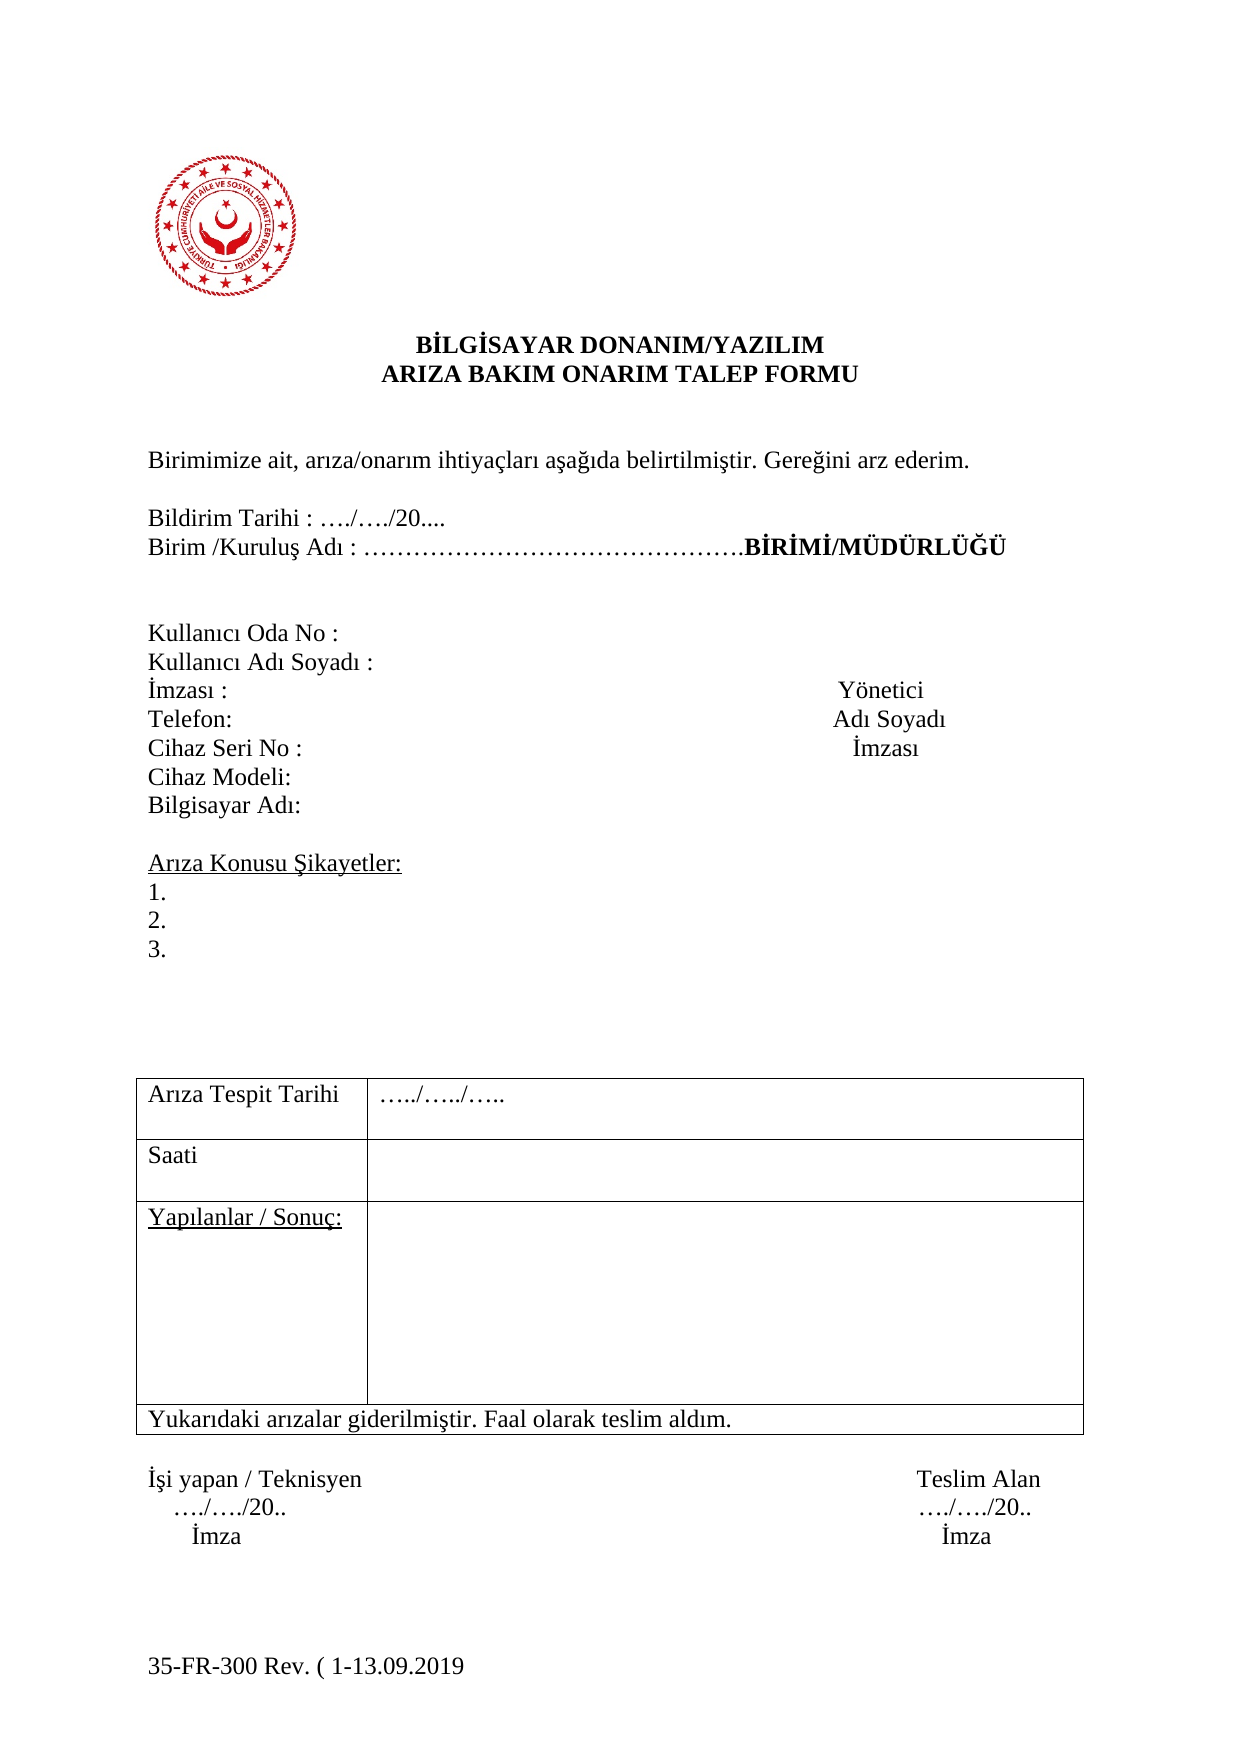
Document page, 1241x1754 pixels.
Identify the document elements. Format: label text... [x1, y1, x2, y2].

table_header Arıza Tespit Tarihi [137, 1079, 367, 1139]
text BİLGİSAYAR DONANIM/YAZILIM [148, 331, 1093, 359]
text 3. [148, 934, 1093, 963]
text Telefon: Adı Soyadı [148, 704, 1093, 733]
text Birim /Kuruluş Adı : ……………………………………….BİRİMİ/MÜDÜRLÜĞÜ [148, 532, 1093, 561]
table_cell [368, 1202, 1083, 1403]
picture [147, 147, 302, 302]
text …./…./20.. …./…./20.. [148, 1492, 1093, 1521]
table_cell Saati [137, 1140, 367, 1201]
table_cell Yapılanlar / Sonuç: [137, 1202, 367, 1403]
text İşi yapan / Teknisyen Teslim Alan [148, 1464, 1093, 1492]
text Kullanıcı Oda No : [148, 618, 1093, 647]
text İmza İmza [148, 1521, 1093, 1550]
text Bilgisayar Adı: [148, 791, 1093, 819]
table_header …../…../….. [368, 1079, 1083, 1139]
text 1. [148, 877, 1093, 906]
text Cihaz Modeli: [148, 762, 1093, 791]
text Cihaz Seri No : İmzası [148, 733, 1093, 762]
text Bildirim Tarihi : …./…./20.... [148, 503, 1093, 532]
text Birimimize ait, arıza/onarım ihtiyaçları aşağıda belirtilmiştir. Gereğini arz ederim. [148, 446, 1093, 474]
table_cell [368, 1140, 1083, 1201]
text 2. [148, 906, 1093, 934]
text Arıza Konusu Şikayetler: [148, 848, 1093, 877]
text ARIZA BAKIM ONARIM TALEP FORMU [148, 359, 1093, 388]
text Kullanıcı Adı Soyadı : [148, 647, 1093, 676]
text İmzası : Yönetici [148, 676, 1093, 704]
table_cell Yukarıdaki arızalar giderilmiştir. Faal olarak teslim aldım. [137, 1405, 1083, 1434]
